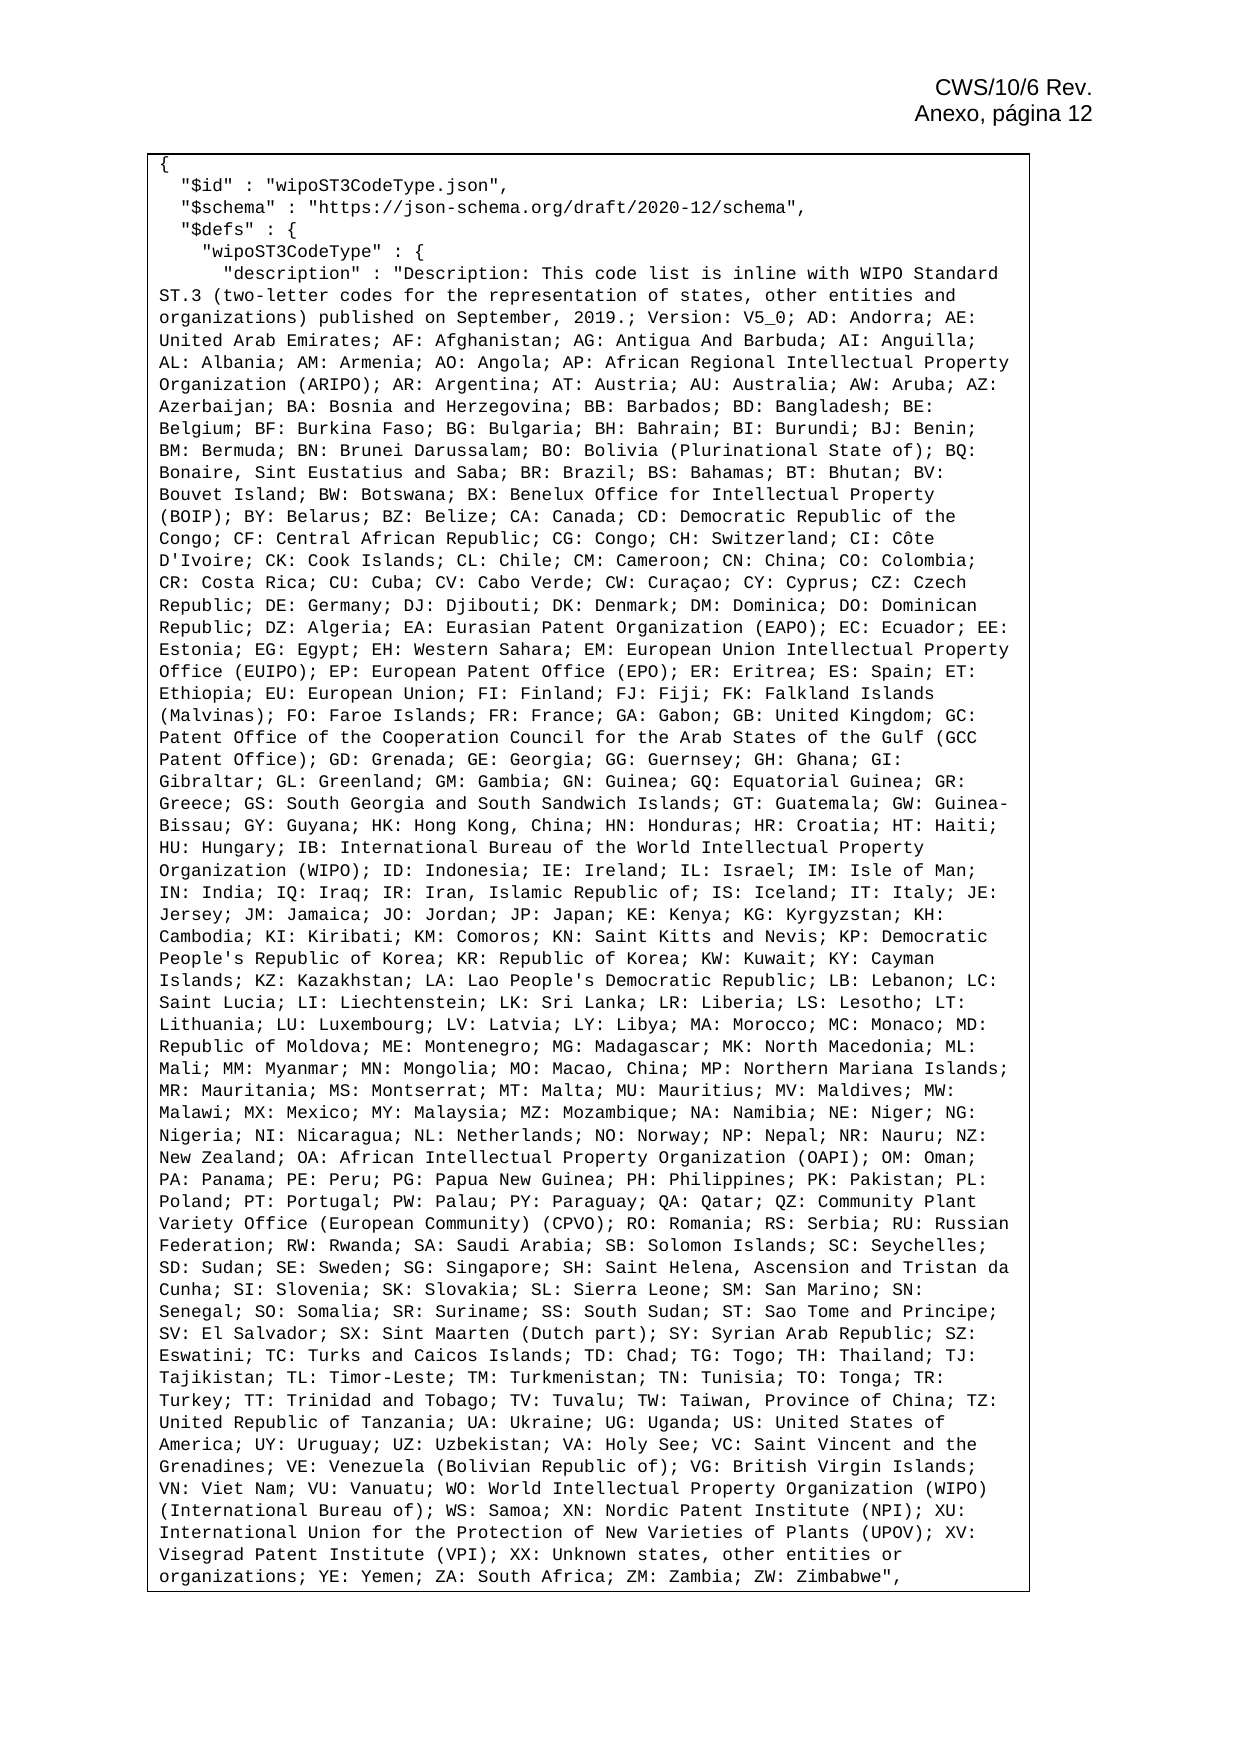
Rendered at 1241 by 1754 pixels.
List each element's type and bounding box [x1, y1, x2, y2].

table_cell [148, 155, 1029, 1591]
